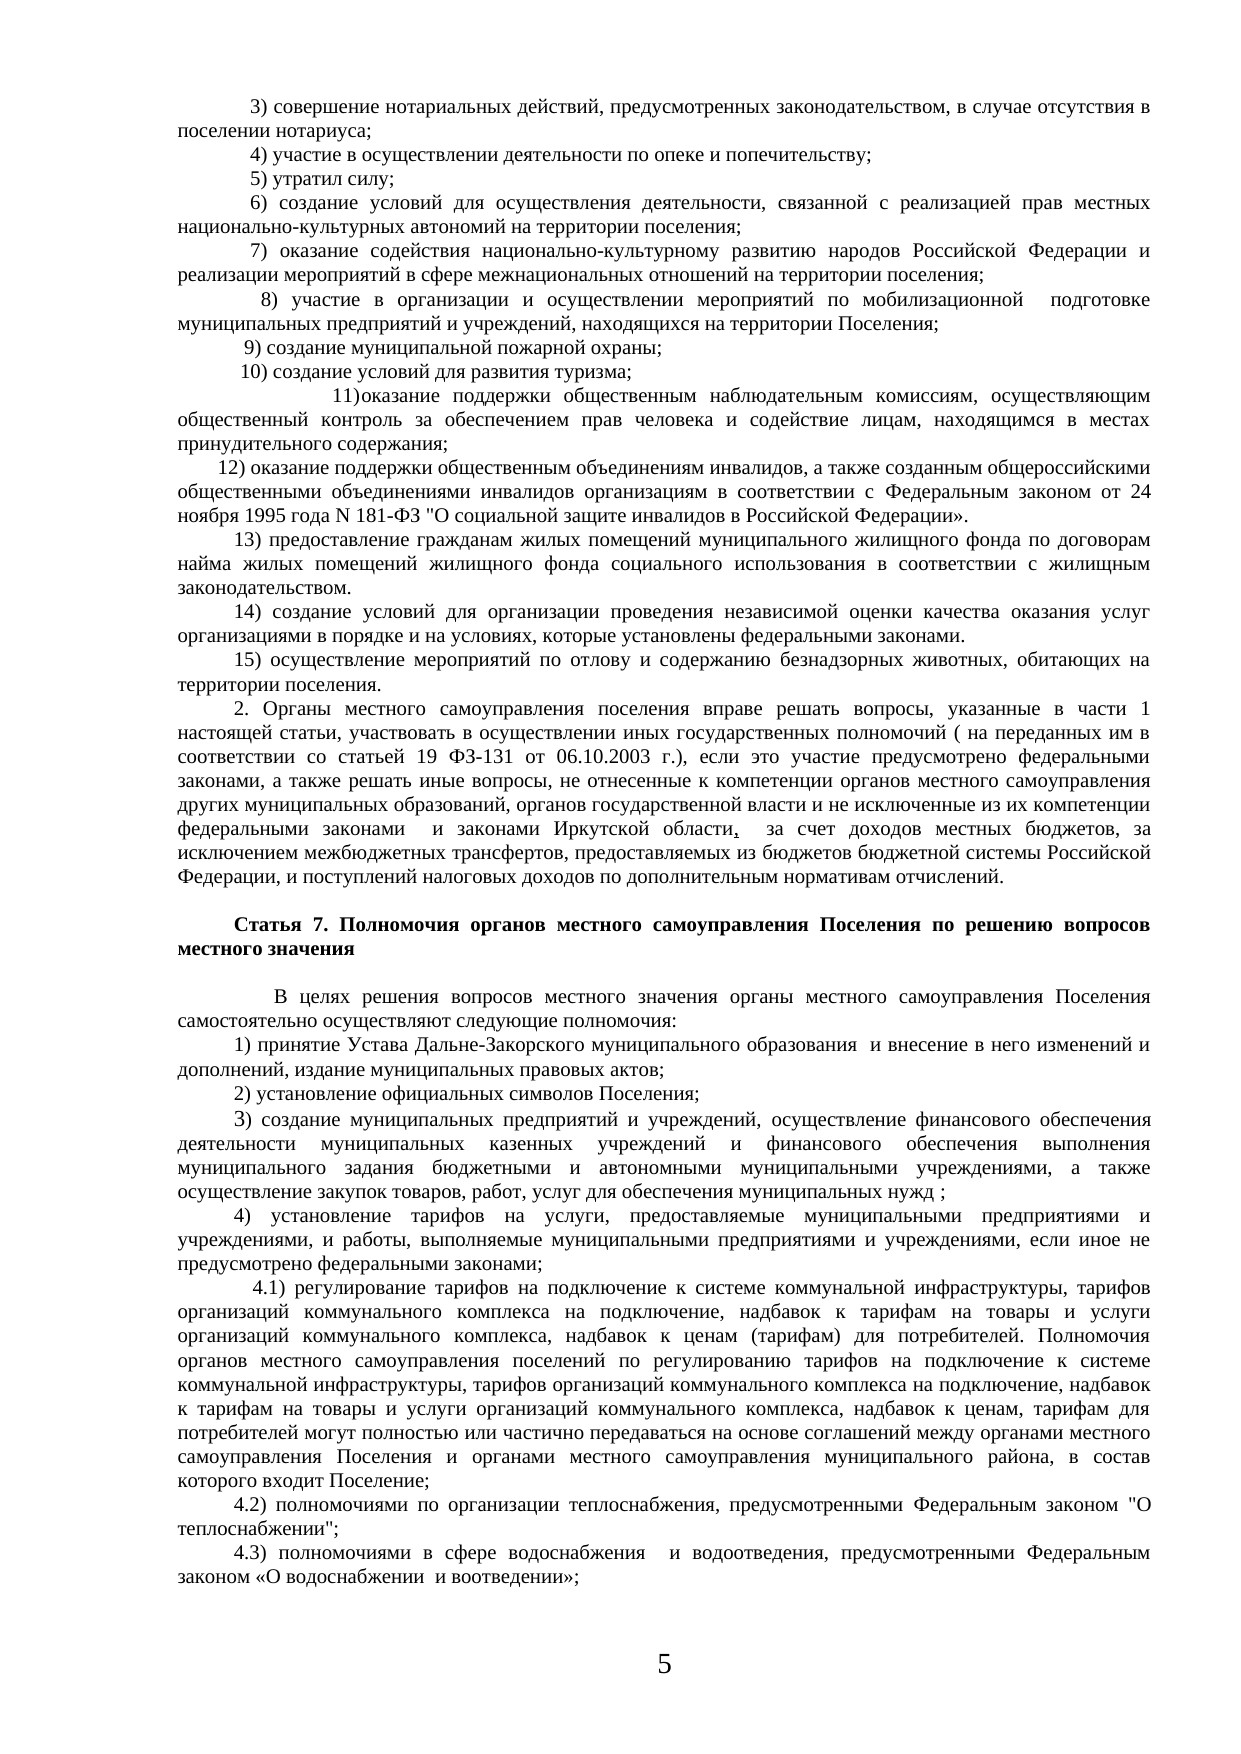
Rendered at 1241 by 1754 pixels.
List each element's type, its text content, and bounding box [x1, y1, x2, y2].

text 4.2) полномочиями по организации теплоснабжения, предусмотренными Федеральным законом "О теплоснабжении"; [177, 1492, 1152, 1540]
text 2) установление официальных символов Поселения; [177, 1081, 1152, 1104]
text 2. Органы местного самоуправления поселения вправе решать вопросы, указанные в части 1 настоящей статьи, участвовать в осуществлении иных государственных полномочий ( на переданных им в соответствии со статьей 19 ФЗ-131 от 06.10.2003 г.), если это участие предусмотрено федеральными законами, а также решать иные вопросы, не отнесенные к компетенции органов местного самоуправления других муниципальных образований, органов государственной власти и не исключенные из их компетенции федеральными законами и законами Иркутской области, за счет доходов местных бюджетов, за исключением межбюджетных трансфертов, предоставляемых из бюджетов бюджетной системы Российской Федерации, и поступлений налоговых доходов по дополнительным нормативам отчислений. [177, 696, 1152, 888]
text 11)оказание поддержки общественным наблюдательным комиссиям, осуществляющим общественный контроль за обеспечением прав человека и содействие лицам, находящимся в местах принудительного содержания; [177, 383, 1152, 455]
text 3) совершение нотариальных действий, предусмотренных законодательством, в случае отсутствия в поселении нотариуса; [177, 94, 1152, 142]
text 1) принятие Устава Дальне-Закорского муниципального образования и внесение в него изменений и дополнений, издание муниципальных правовых актов; [177, 1032, 1152, 1081]
text 10) создание условий для развития туризма; [177, 359, 1152, 383]
text 4.3) полномочиями в сфере водоснабжения и водоотведения, предусмотренными Федеральным законом «О водоснабжении и воотведении»; [177, 1540, 1152, 1588]
text 13) предоставление гражданам жилых помещений муниципального жилищного фонда по договорам найма жилых помещений жилищного фонда социального использования в соответствии с жилищным законодательством. [177, 527, 1152, 599]
text 7) оказание содействия национально-культурному развитию народов Российской Федерации и реализации мероприятий в сфере межнациональных отношений на территории поселения; [177, 238, 1152, 286]
text 4) участие в осуществлении деятельности по опеке и попечительству; [177, 142, 1152, 166]
text 3) создание муниципальных предприятий и учреждений, осуществление финансового обеспечения деятельности муниципальных казенных учреждений и финансового обеспечения выполнения муниципального задания бюджетными и автономными муниципальными учреждениями, а также осуществление закупок товаров, работ, услуг для обеспечения муниципальных нужд ; [177, 1104, 1152, 1203]
text 8) участие в организации и осуществлении мероприятий по мобилизационной подготовке муниципальных предприятий и учреждений, находящихся на территории Поселения; [177, 286, 1152, 334]
text 4) установление тарифов на услуги, предоставляемые муниципальными предприятиями и учреждениями, и работы, выполняемые муниципальными предприятиями и учреждениями, если иное не предусмотрено федеральными законами; [177, 1203, 1152, 1275]
text 6) создание условий для осуществления деятельности, связанной с реализацией прав местных национально-культурных автономий на территории поселения; [177, 190, 1152, 238]
text В целях решения вопросов местного значения органы местного самоуправления Поселения самостоятельно осуществляют следующие полномочия: [177, 984, 1152, 1032]
text 4.1) регулирование тарифов на подключение к системе коммунальной инфраструктуры, тарифов организаций коммунального комплекса на подключение, надбавок к тарифам на товары и услуги организаций коммунального комплекса, надбавок к ценам (тарифам) для потребителей. Полномочия органов местного самоуправления поселений по регулированию тарифов на подключение к системе коммунальной инфраструктуры, тарифов организаций коммунального комплекса на подключение, надбавок к тарифам на товары и услуги организаций коммунального комплекса, надбавок к ценам, тарифам для потребителей могут полностью или частично передаваться на основе соглашений между органами местного самоуправления Поселения и органами местного самоуправления муниципального района, в состав которого входит Поселение; [177, 1275, 1152, 1492]
text Статья 7. Полномочия органов местного самоуправления Поселения по решению вопросов местного значения [177, 912, 1152, 960]
text 12) оказание поддержки общественным объединениям инвалидов, а также созданным общероссийскими общественными объединениями инвалидов организациям в соответствии с Федеральным законом от 24 ноября 1995 года N 181-ФЗ "О социальной защите инвалидов в Российской Федерации». [177, 455, 1152, 527]
text 15) осуществление мероприятий по отлову и содержанию безнадзорных животных, обитающих на территории поселения. [177, 647, 1152, 696]
text 9) создание муниципальной пожарной охраны; [177, 334, 1152, 359]
text 5) утратил силу; [177, 166, 1152, 190]
text 14) создание условий для организации проведения независимой оценки качества оказания услуг организациями в порядке и на условиях, которые установлены федеральными законами. [177, 599, 1152, 647]
